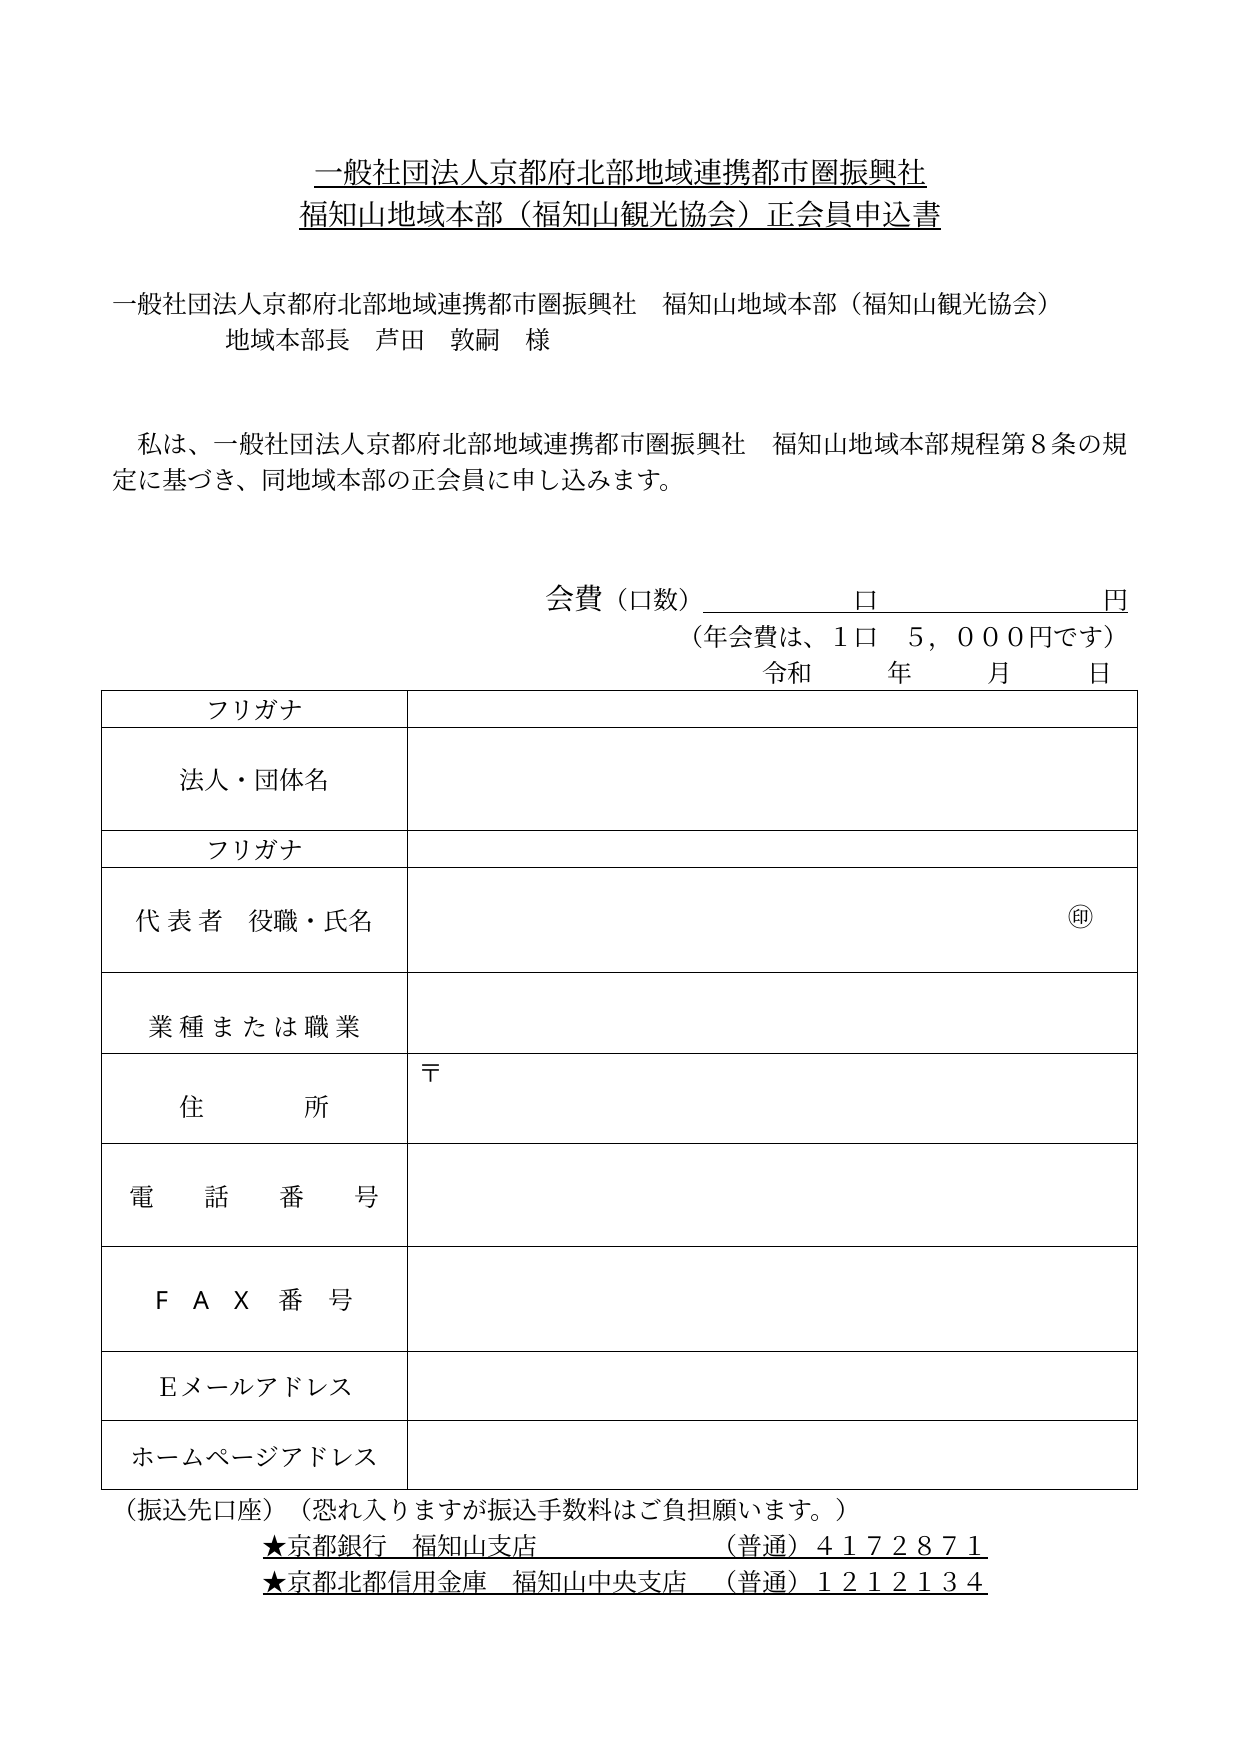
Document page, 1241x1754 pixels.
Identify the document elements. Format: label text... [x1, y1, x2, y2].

table_cell [408, 1144, 1137, 1246]
table_cell [408, 973, 1137, 1052]
table_cell [408, 728, 1137, 830]
table_header フリガナ [102, 691, 407, 727]
table_header [408, 691, 1137, 727]
text 一般社団法人京都府北部地域連携都市圏振興社 福知山地域本部（福知山観光協会） [112, 285, 1128, 321]
table_cell [408, 831, 1137, 867]
table_cell ホームページアドレス [102, 1421, 407, 1489]
text ★京都北都信用金庫 福知山中央支店 （普通）１２１２１３４ [112, 1562, 1128, 1598]
table_cell [408, 1352, 1137, 1420]
table_cell 法人・団体名 [102, 728, 407, 830]
text ★京都銀行 福知山支店 （普通）４１７２８７１ [112, 1526, 1128, 1562]
table_cell [408, 1247, 1137, 1351]
table_cell ㊞ [408, 868, 1137, 972]
text （振込先口座）（恐れ入りますが振込手数料はご負担願います。） [112, 1490, 1128, 1526]
table_cell [408, 1421, 1137, 1489]
table_cell 代 表 者 役職・氏名 [102, 868, 407, 972]
text （年会費は、１口 ５，０００円です） [112, 618, 1128, 654]
text 令和 年 月 日 [112, 654, 1128, 690]
table_cell フリガナ [102, 831, 407, 867]
text 会費（口数） 口 円 [112, 576, 1128, 618]
text 福知山地域本部（福知山観光協会）正会員申込書 [112, 192, 1128, 234]
table_cell 業種または職業 [102, 973, 407, 1052]
table_cell 〒 [408, 1054, 1137, 1142]
text 一般社団法人京都府北部地域連携都市圏振興社 [112, 150, 1128, 192]
text 私は、一般社団法人京都府北部地域連携都市圏振興社 福知山地域本部規程第８条の規定に基づき、同地域本部の正会員に申し込みます。 [112, 425, 1128, 497]
table_cell 電 話 番 号 [102, 1144, 407, 1246]
text 地域本部長 芦田 敦嗣 様 [112, 321, 1128, 357]
table_cell Ｅメールアドレス [102, 1352, 407, 1420]
table_cell 住所 [102, 1054, 407, 1142]
table_cell FAX番号 [102, 1247, 407, 1351]
